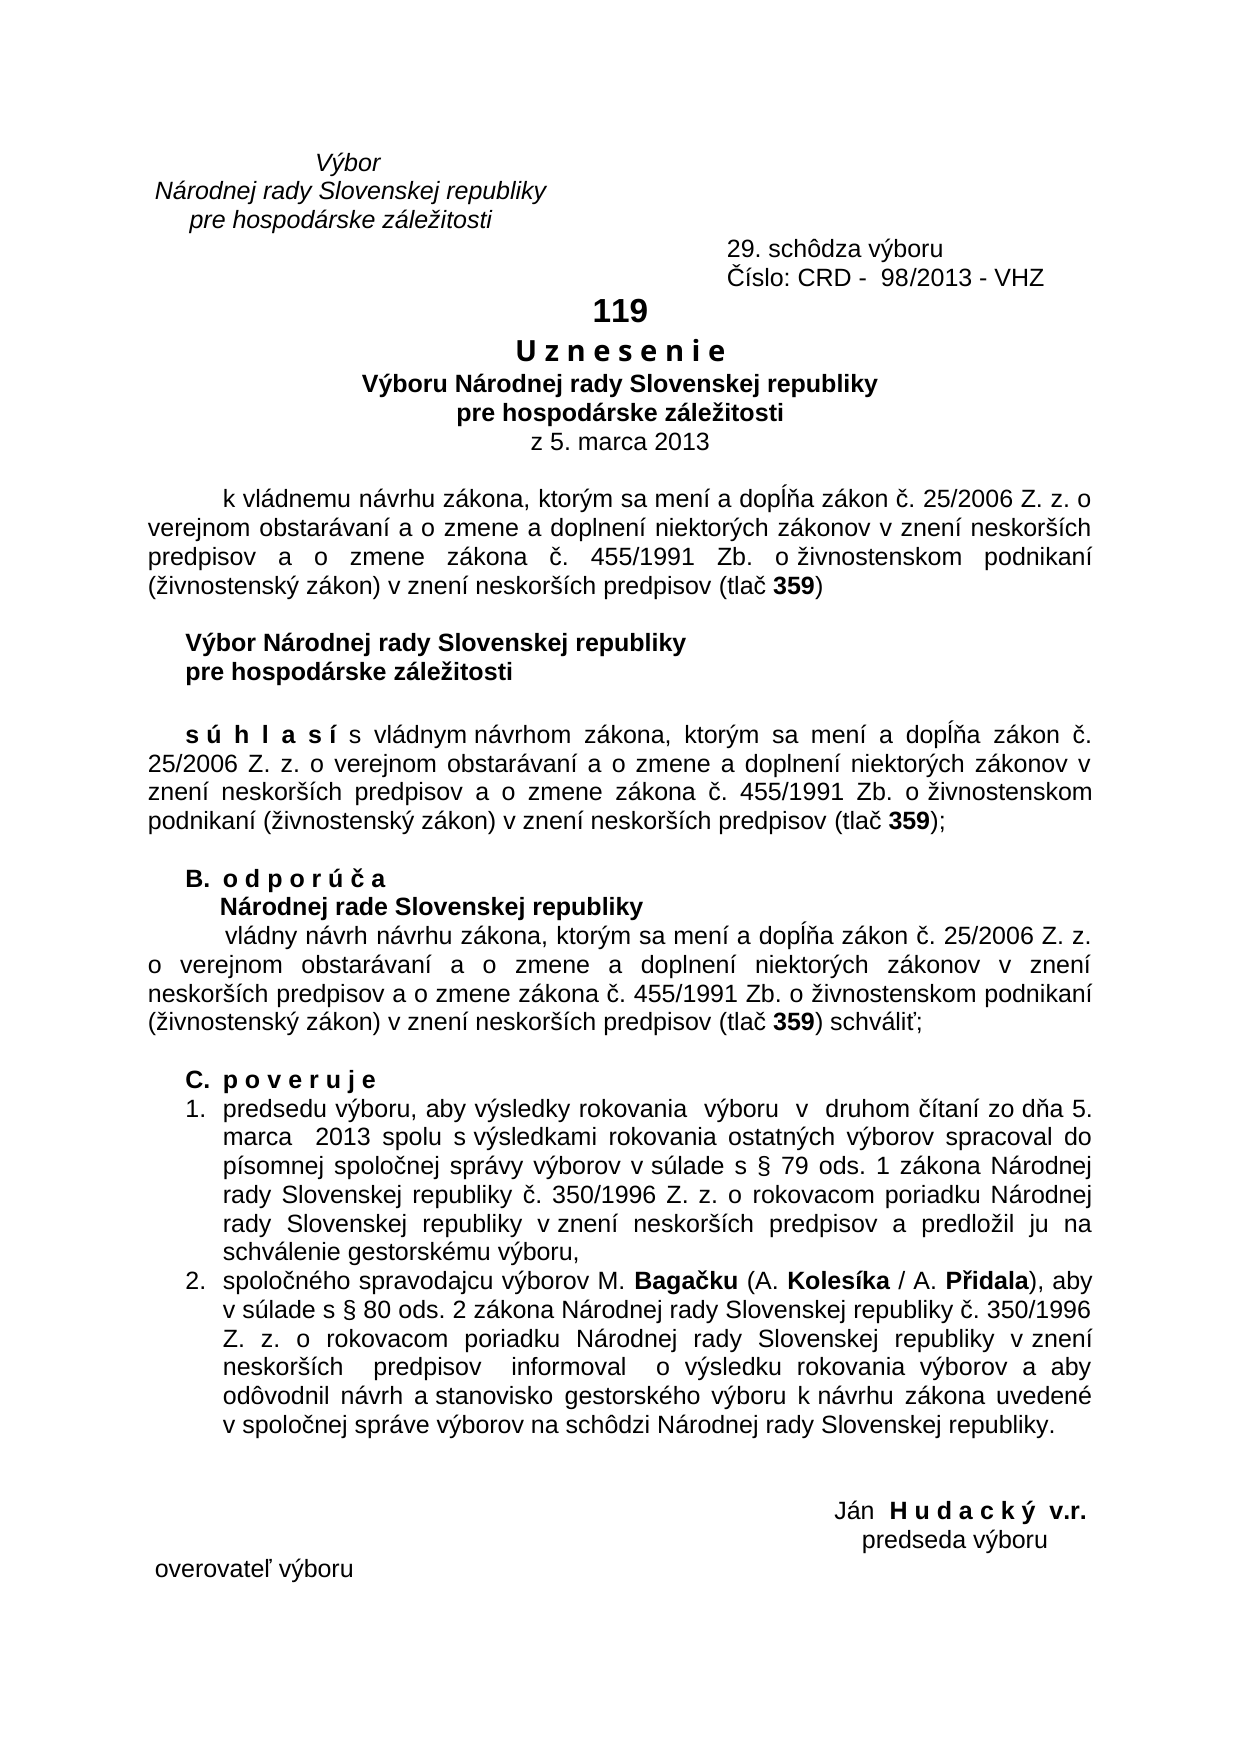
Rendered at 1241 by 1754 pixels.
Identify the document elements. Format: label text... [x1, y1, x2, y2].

text Ján H u d a c k ý v.r. [148, 1496, 1093, 1525]
text Číslo: CRD - 98/2013 - VHZ [148, 263, 1093, 291]
text vládny návrh návrhu zákona, ktorým sa mení a dopĺňa zákon č. 25/2006 Z. z. o verejnom obstarávaní a o zmene a doplnení niektorých zákonov v znení neskorších predpisov a o zmene zákona č. 455/1991 Zb. o živnostenskom podnikaní (živnostenský zákon) v znení neskorších predpisov (tlač 359) schváliť; [148, 921, 1093, 1036]
text Výbor Národnej rady Slovenskej republiky [148, 628, 1093, 657]
text pre hospodárske záležitosti [148, 205, 1093, 234]
text Národnej rady Slovenskej republiky [148, 176, 1093, 205]
subtitle o d p o r ú č a [185, 863, 1093, 892]
subtitle p o v e r u j e [185, 1065, 1093, 1093]
text 29. schôdza výboru [148, 234, 1093, 263]
subtitle Výbor [148, 148, 1093, 176]
list spoločného spravodajcu výborov M. Bagačku (A. Kolesíka / A. Přidala), aby v súlade s § 80 ods. 2 zákona Národnej rady Slovenskej republiky č. 350/1996 Z. z. o rokovacom poriadku Národnej rady Slovenskej republiky v znení neskorších predpisov informoval o výsledku rokovania výborov a aby odôvodnil návrh a stanovisko gestorského výboru k návrhu zákona uvedené v spoločnej správe výborov na schôdzi Národnej rady Slovenskej republiky. [185, 1266, 1093, 1438]
text k vládnemu návrhu zákona, ktorým sa mení a dopĺňa zákon č. 25/2006 Z. z. o verejnom obstarávaní a o zmene a doplnení niektorých zákonov v znení neskorších predpisov a o zmene zákona č. 455/1991 Zb. o živnostenskom podnikaní (živnostenský zákon) v znení neskorších predpisov (tlač 359) [148, 484, 1093, 599]
text predseda výboru [148, 1525, 1093, 1553]
subtitle Národnej rade Slovenskej republiky [148, 892, 1093, 921]
text s ú h l a s í s vládnym návrhom zákona, ktorým sa mení a dopĺňa zákon č. 25/2006 Z. z. o verejnom obstarávaní a o zmene a doplnení niektorých zákonov v znení neskorších predpisov a o zmene zákona č. 455/1991 Zb. o živnostenskom podnikaní (živnostenský zákon) v znení neskorších predpisov (tlač 359); [148, 720, 1093, 835]
list predsedu výboru, aby výsledky rokovania výboru v druhom čítaní zo dňa 5. marca 2013 spolu s výsledkami rokovania ostatných výborov spracoval do písomnej spoločnej správy výborov v súlade s § 79 ods. 1 zákona Národnej rady Slovenskej republiky č. 350/1996 Z. z. o rokovacom poriadku Národnej rady Slovenskej republiky v znení neskorších predpisov a predložil ju na schválenie gestorskému výboru, [185, 1093, 1093, 1266]
text Výboru Národnej rady Slovenskej republiky [148, 369, 1093, 398]
text pre hospodárske záležitosti [148, 398, 1093, 427]
text overovateľ výboru [148, 1553, 1093, 1582]
text pre hospodárske záležitosti [148, 657, 1093, 686]
subtitle U z n e s e n i e [148, 330, 1093, 369]
text 119 [148, 291, 1093, 330]
text z 5. marca 2013 [148, 427, 1093, 456]
